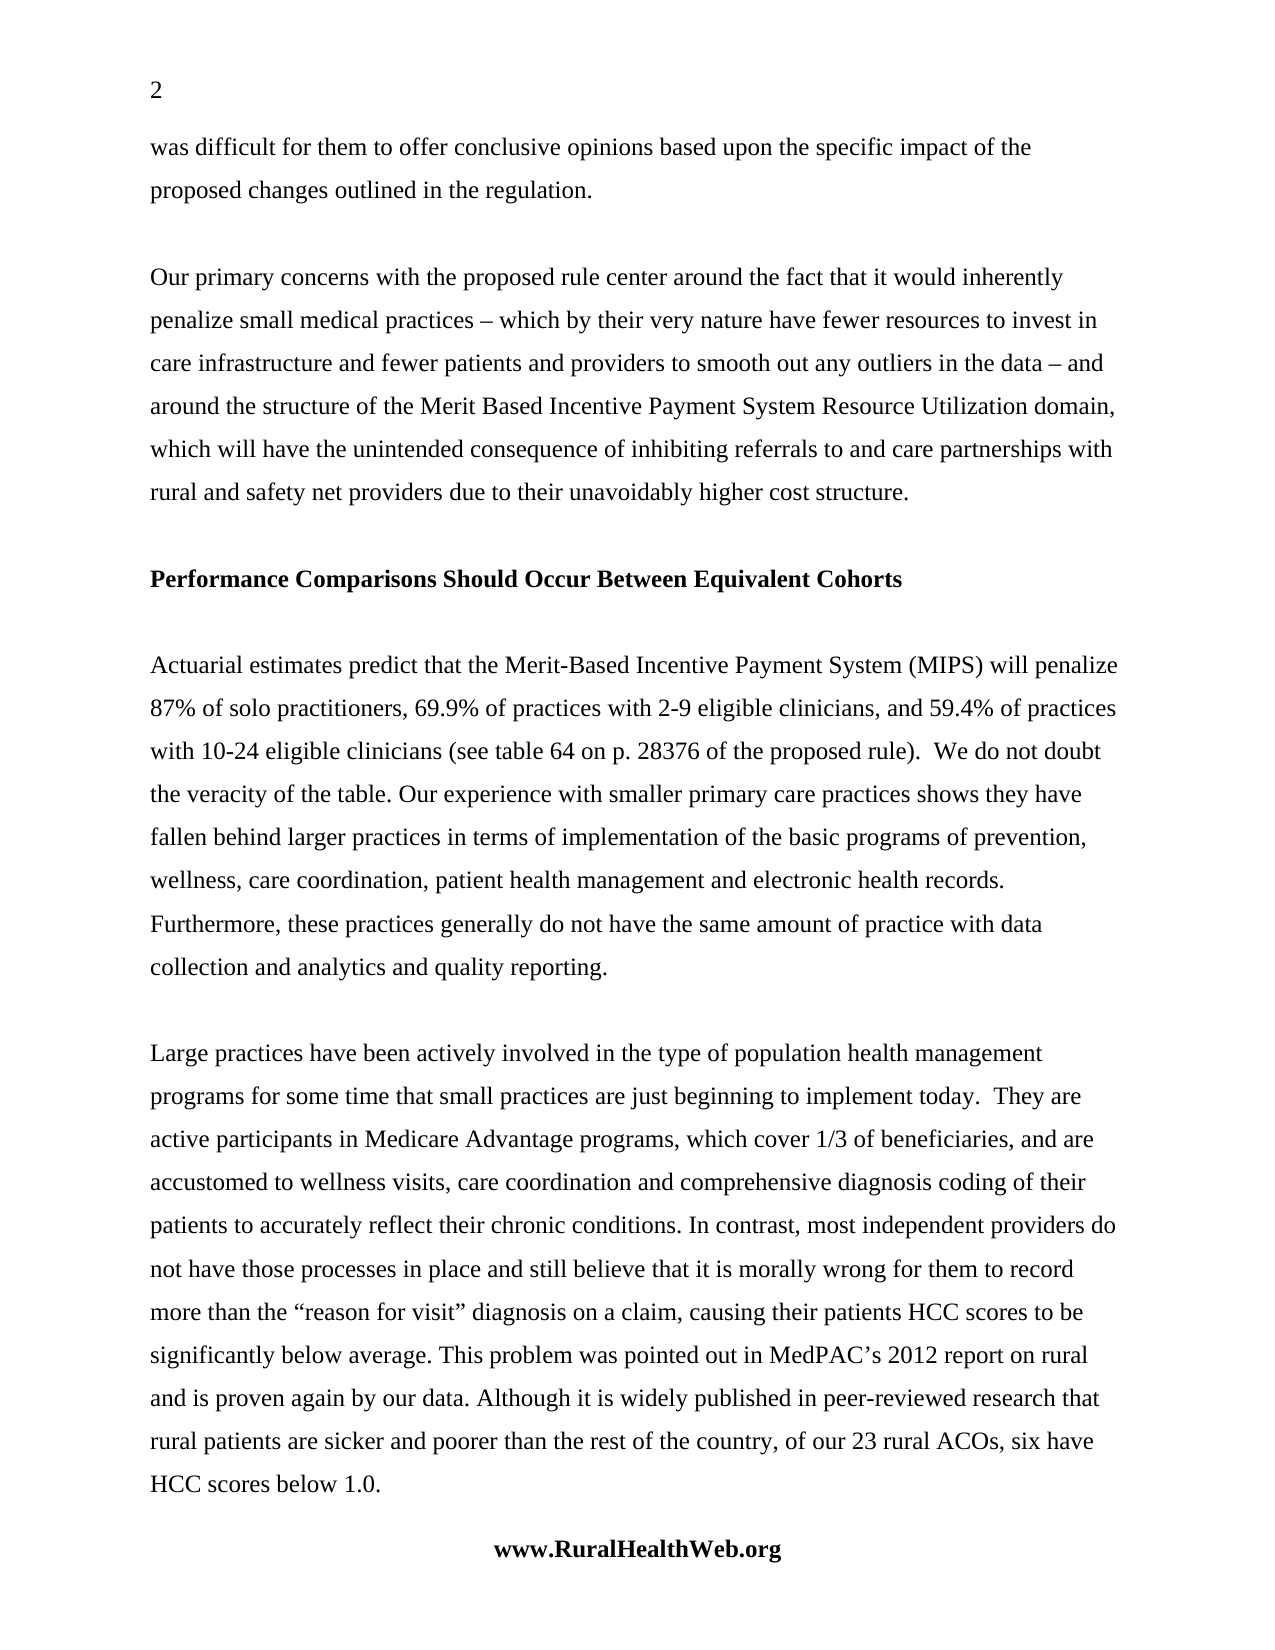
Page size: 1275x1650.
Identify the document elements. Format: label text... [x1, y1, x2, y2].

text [150, 132, 1125, 204]
text Performance Comparisons Should Occur Between Equivalent Cohorts [150, 564, 1125, 592]
text Our primary concerns with the proposed rule center around the fact that it would inherently penalize small medical practices – which by their very nature have fewer resources to invest in care infrastructure and fewer patients and providers to smooth out any outliers in the data – and around the structure of the Merit Based Incentive Payment System Resource Utilization domain, which will have the unintended consequence of inhibiting referrals to and care partnerships with rural and safety net providers due to their unavoidably higher cost structure. [150, 262, 1125, 506]
text Actuarial estimates predict that the Merit-Based Incentive Payment System (MIPS) will penalize 87% of solo practitioners, 69.9% of practices with 2-9 eligible clinicians, and 59.4% of practices with 10-24 eligible clinicians (see table 64 on p. 28376 of the proposed rule). We do not doubt the veracity of the table. Our experience with smaller primary care practices shows they have fallen behind larger practices in terms of implementation of the basic programs of prevention, wellness, care coordination, patient health management and electronic health records. Furthermore, these practices generally do not have the same amount of practice with data collection and analytics and quality reporting. [150, 650, 1125, 981]
text Large practices have been actively involved in the type of population health management programs for some time that small practices are just beginning to implement today. They are active participants in Medicare Advantage programs, which cover 1/3 of beneficiaries, and are accustomed to wellness visits, care coordination and comprehensive diagnosis coding of their patients to accurately reflect their chronic conditions. In contrast, most independent providers do not have those processes in place and still believe that it is morally wrong for them to record more than the “reason for visit” diagnosis on a claim, causing their patients HCC scores to be significantly below average. This problem was pointed out in MedPAC’s 2012 report on rural and is proven again by our data. Although it is widely published in peer-reviewed research that rural patients are sicker and poorer than the rest of the country, of our 23 rural ACOs, six have HCC scores below 1.0. [150, 1038, 1125, 1498]
